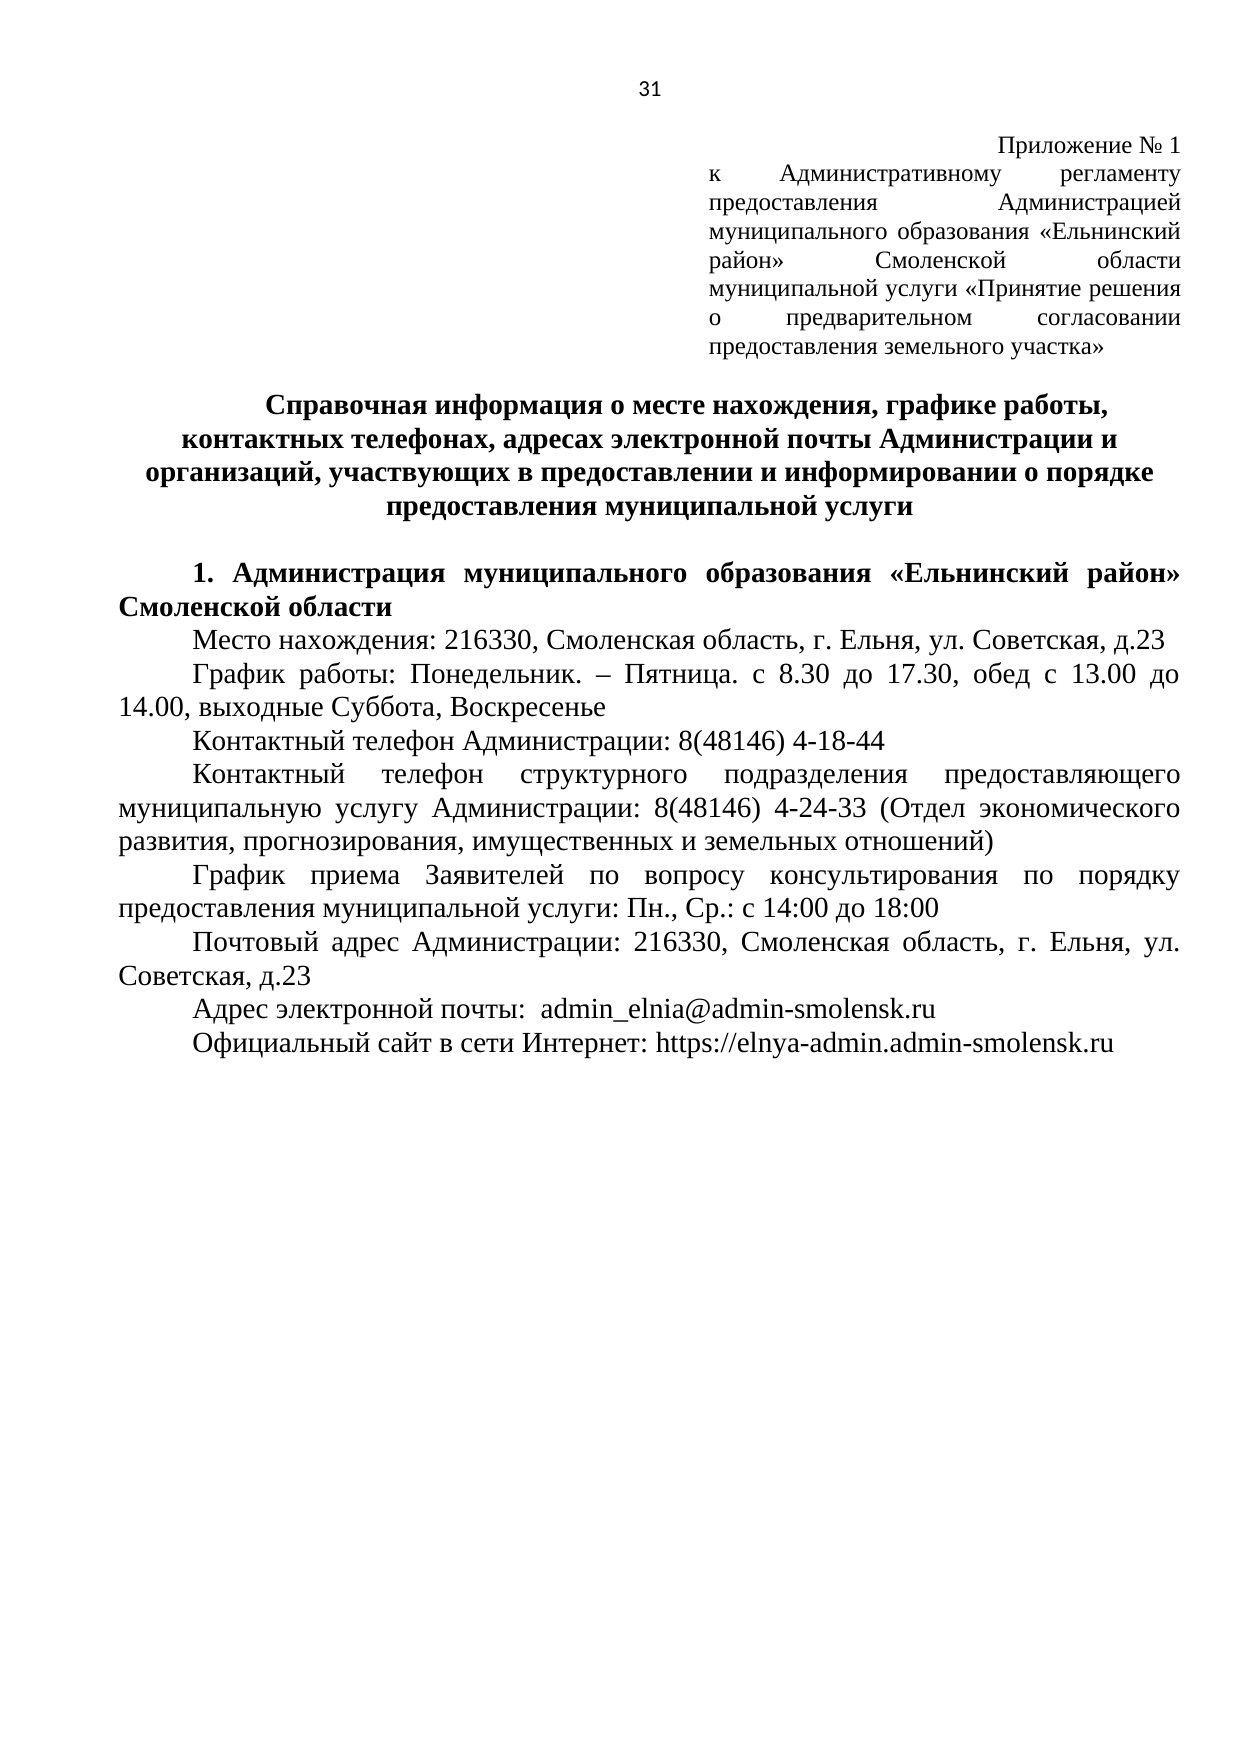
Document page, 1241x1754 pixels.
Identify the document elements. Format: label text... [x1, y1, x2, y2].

text Контактный телефон структурного подразделения предоставляющего муниципальную услугу Администрации: 8(48146) 4-24-33 (Отдел экономического развития, прогнозирования, имущественных и земельных отношений) [118, 756, 1181, 857]
text График работы: Понедельник. – Пятница. с 8.30 до 17.30, обед с 13.00 до 14.00, выходные Суббота, Воскресенье [118, 656, 1181, 723]
text График приема Заявителей по вопросу консультирования по порядку предоставления муниципальной услуги: Пн., Ср.: с 14:00 до 18:00 [118, 857, 1181, 924]
text к Административному регламенту предоставления Администрацией муниципального образования «Ельнинский район» Смоленской области муниципальной услуги «Принятие решения о предварительном согласовании предоставления земельного участка» [709, 158, 1181, 360]
text Контактный телефон Администрации: 8(48146) 4-18-44 [118, 723, 1181, 756]
text Почтовый адрес Администрации: 216330, Смоленская область, г. Ельня, ул. Советская, д.23 [118, 924, 1181, 991]
text Место нахождения: 216330, Смоленская область, г. Ельня, ул. Советская, д.23 [118, 622, 1181, 656]
text Справочная информация о месте нахождения, графике работы, контактных телефонах, адресах электронной почты Администрации и организаций, участвующих в предоставлении и информировании о порядке предоставления муниципальной услуги [118, 387, 1181, 522]
text Приложение № 1 [709, 130, 1181, 158]
text Официальный сайт в сети Интернет: https://elnya-admin.admin-smolensk.ru [118, 1025, 1181, 1058]
text 1. Администрация муниципального образования «Ельнинский район» Смоленской области [118, 555, 1181, 622]
text Адрес электронной почты: admin_elnia@admin-smolensk.ru [118, 991, 1181, 1025]
